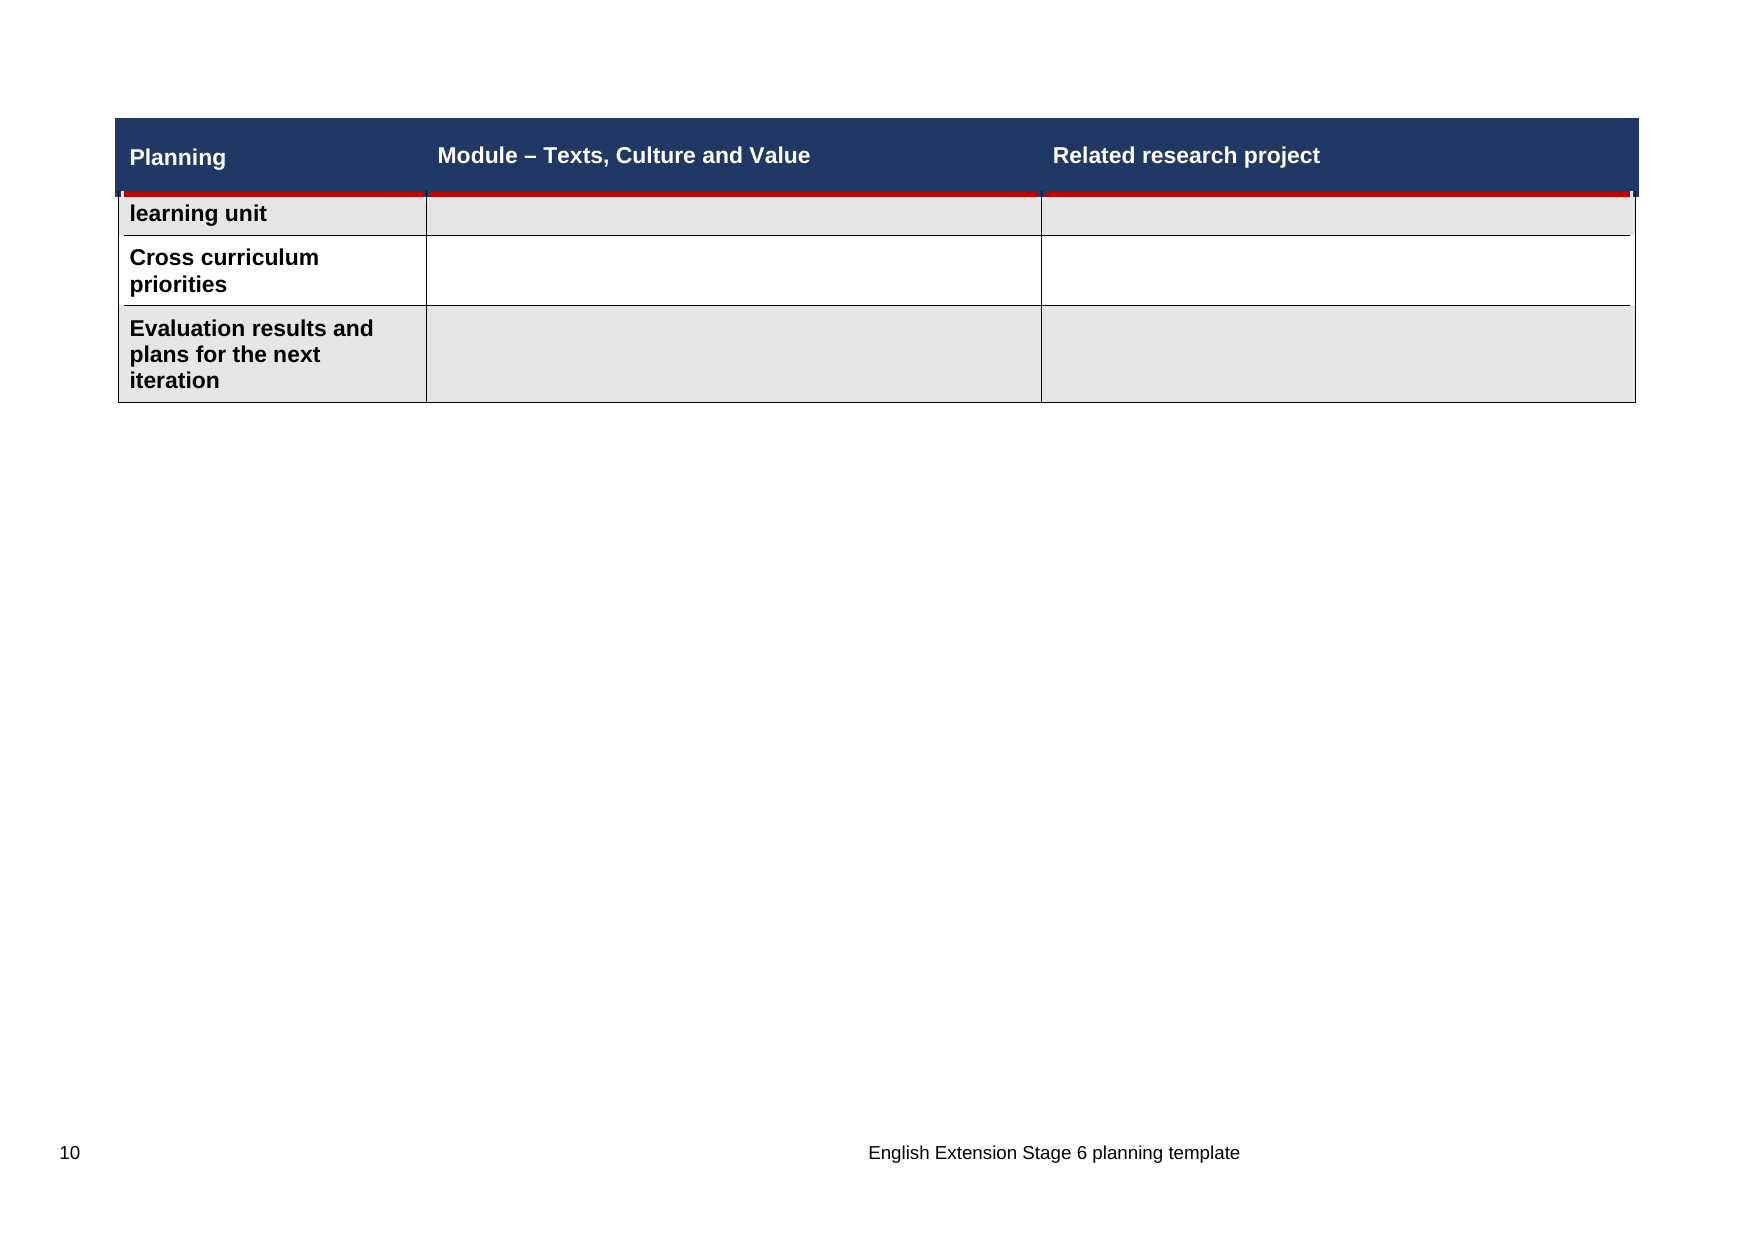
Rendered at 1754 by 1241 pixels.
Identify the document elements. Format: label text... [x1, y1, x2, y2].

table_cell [119, 191, 426, 235]
table_cell [1042, 305, 1635, 402]
table_cell [427, 306, 1041, 402]
table_cell [1042, 235, 1635, 305]
table_cell [427, 197, 1041, 235]
table_cell Evaluation results and plans for the next iteration [119, 305, 426, 402]
table_cell Cross curriculum priorities [119, 235, 426, 305]
table_header Related research project [1045, 124, 1633, 191]
table_cell [427, 236, 1041, 305]
table_header Planning [121, 124, 423, 191]
table_cell [1042, 191, 1635, 235]
table_header Module – Texts, Culture and Value [429, 124, 1038, 191]
